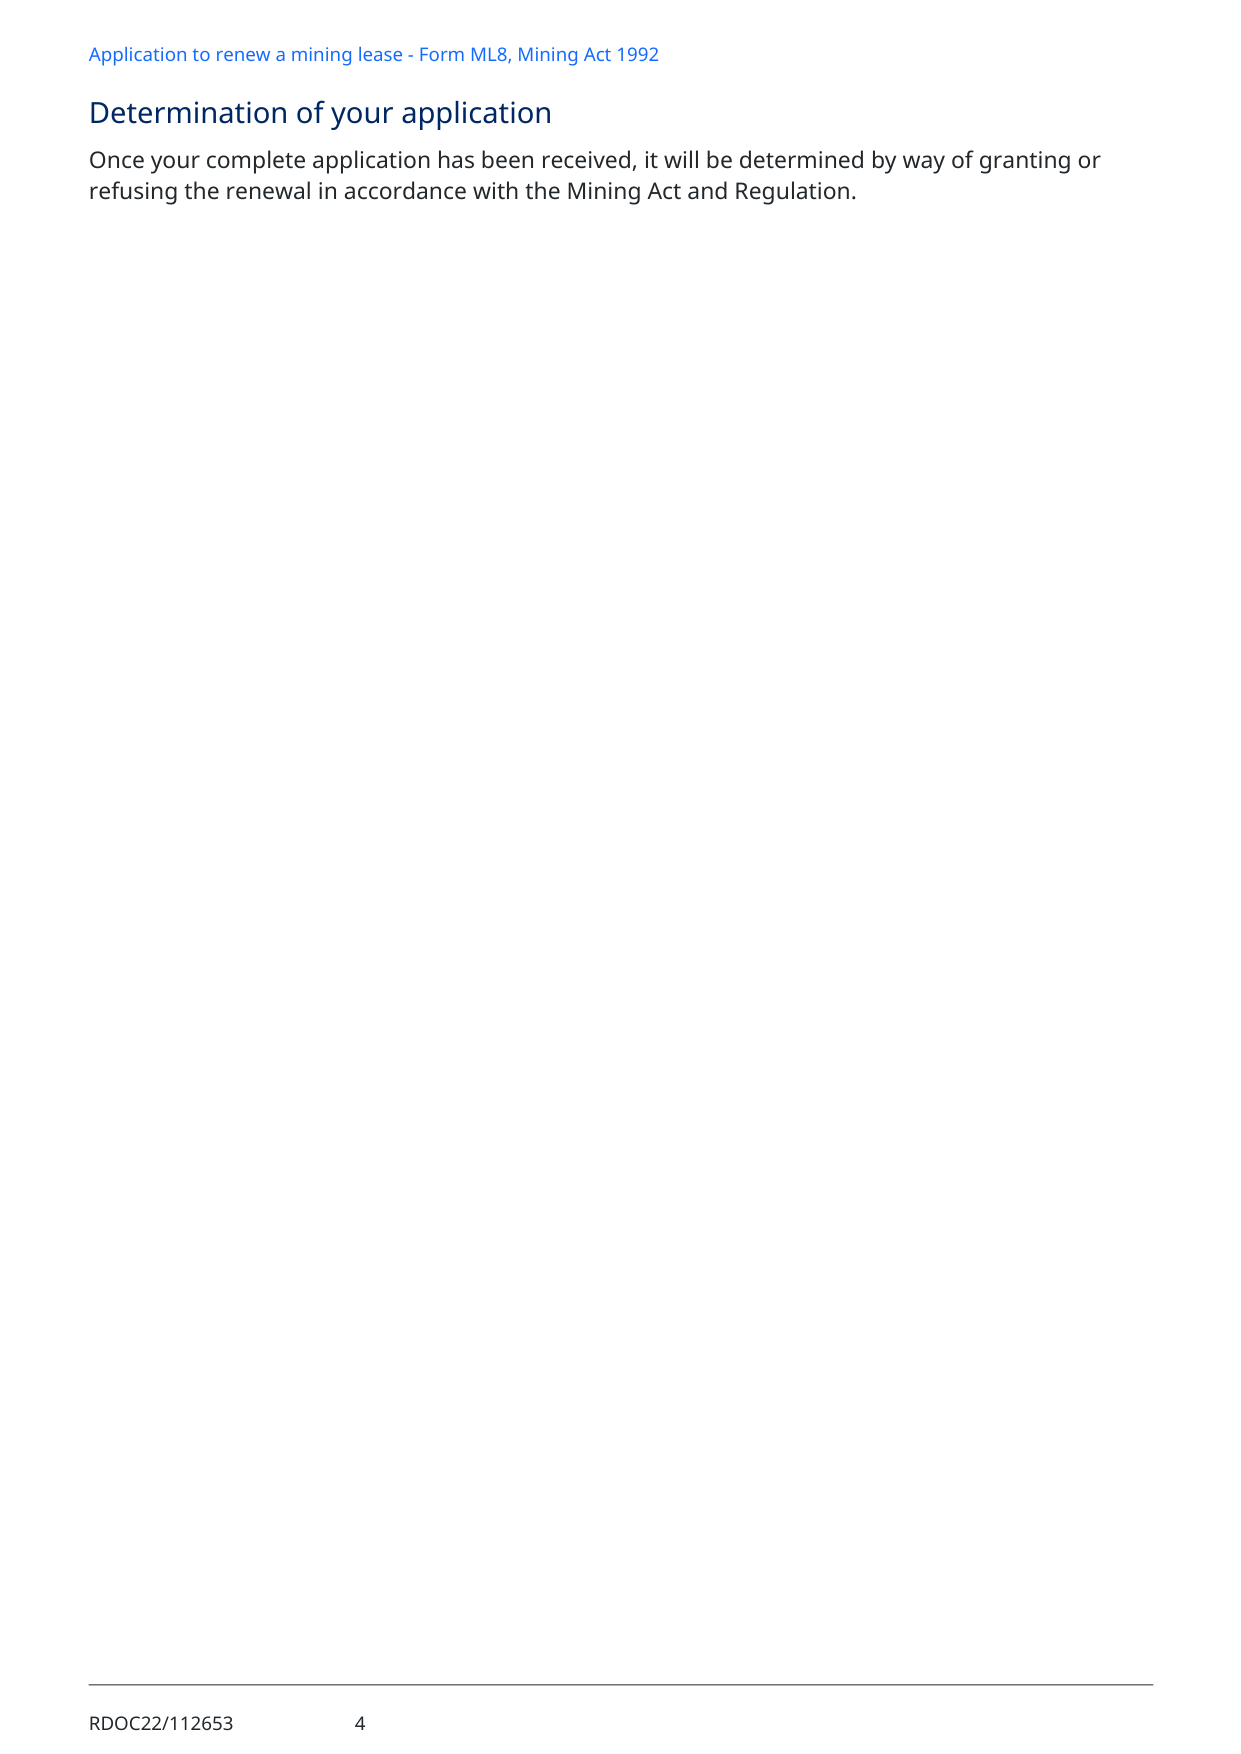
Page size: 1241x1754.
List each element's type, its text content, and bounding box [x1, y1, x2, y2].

subtitle Determination of your application [89, 92, 1152, 132]
text Once your complete application has been received, it will be determined by way of granting or refusing the renewal in accordance with the Mining Act and Regulation. [89, 144, 1152, 207]
